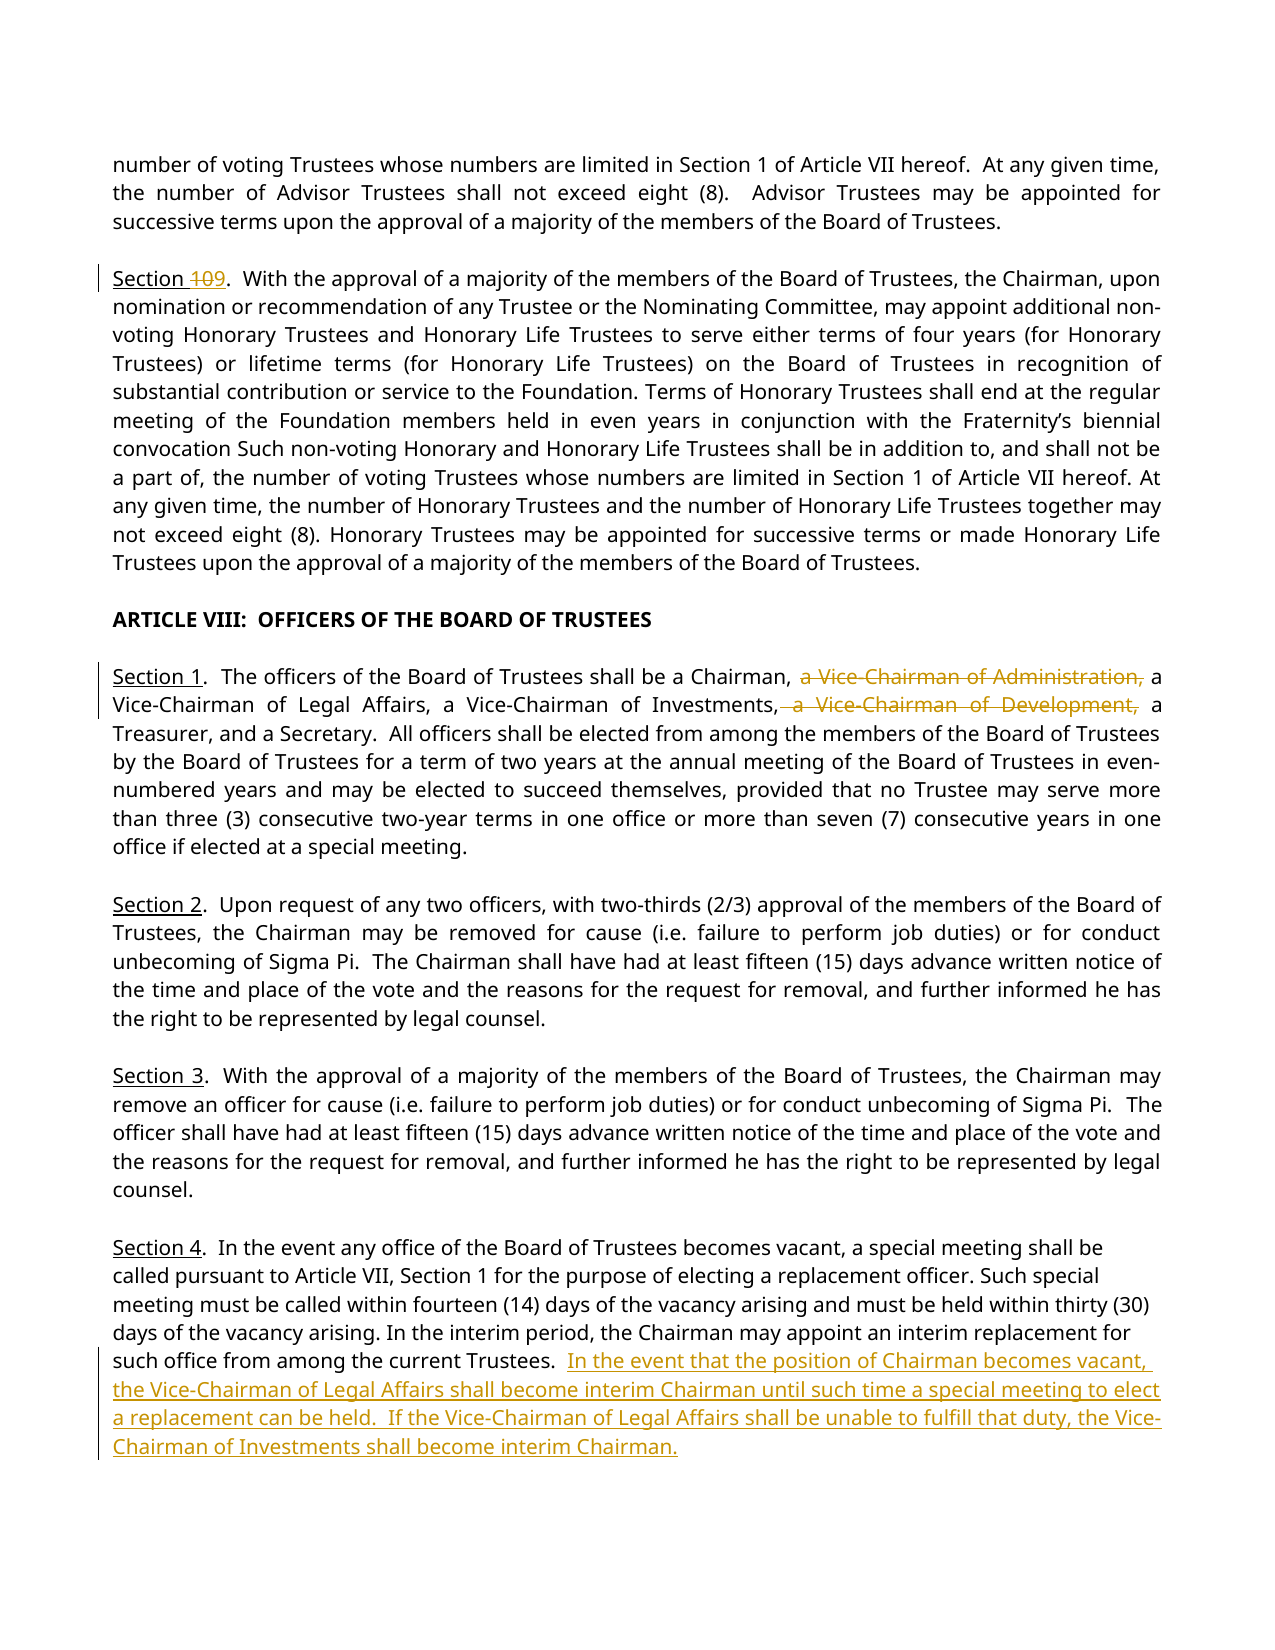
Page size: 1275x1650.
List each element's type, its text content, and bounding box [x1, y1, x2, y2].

text Section 4. In the event any office of the Board of Trustees becomes vacant, a special meeting shall be called pursuant to Article VII, Section 1 for the purpose of electing a replacement officer. Such special meeting must be called within fourteen (14) days of the vacancy arising and must be held within thirty (30) days of the vacancy arising. In the interim period, the Chairman may appoint an interim replacement for such office from among the current Trustees. [112, 1233, 1162, 1428]
text ARTICLE VIII: OFFICERS OF THE BOARD OF TRUSTEES [112, 605, 1162, 633]
text Section 2. Upon request of any two officers, with two-thirds (2/3) approval of the members of the Board of Trustees, the Chairman may be removed for cause (i.e. failure to perform job duties) or for conduct unbecoming of Sigma Pi. The Chairman shall have had at least fifteen (15) days advance written notice of the time and place of the vote and the reasons for the request for removal, and further informed he has the right to be represented by legal counsel. [112, 890, 1162, 1032]
text Section 3. With the approval of a majority of the members of the Board of Trustees, the Chairman may remove an officer for cause (i.e. failure to perform job duties) or for conduct unbecoming of Sigma Pi. The officer shall have had at least fifteen (15) days advance written notice of the time and place of the vote and the reasons for the request for removal, and further informed he has the right to be represented by legal counsel. [112, 1061, 1162, 1204]
text Section 1. The officers of the Board of Trustees shall be a Chairman, a Vice-Chairman of Legal Affairs, a Vice-Chairman of Investments, a Treasurer, and a Secretary. All officers shall be elected from among the members of the Board of Trustees by the Board of Trustees for a term of two years at the annual meeting of the Board of Trustees in even-numbered years and may be elected to succeed themselves, provided that no Trustee may serve more than three (3) consecutive two-year terms in one office or more than seven (7) consecutive years in one office if elected at a special meeting. [112, 662, 1162, 861]
text Section 4. In the event any office of the Board of Trustees becomes vacant, a special meeting shall be called pursuant to Article VII, Section 1 for the purpose of electing a replacement officer. Such special meeting must be called within fourteen (14) days of the vacancy arising and must be held within thirty (30) days of the vacancy arising. In the interim period, the Chairman may appoint an interim replacement for such office from among the current Trustees. [112, 1429, 1162, 1460]
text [112, 150, 1162, 235]
text Section . With the approval of a majority of the members of the Board of Trustees, the Chairman, upon nomination or recommendation of any Trustee or the Nominating Committee, may appoint additional non-voting Honorary Trustees and Honorary Life Trustees to serve either terms of four years (for Honorary Trustees) or lifetime terms (for Honorary Life Trustees) on the Board of Trustees in recognition of substantial contribution or service to the Foundation. Terms of Honorary Trustees shall end at the regular meeting of the Foundation members held in even years in conjunction with the Fraternity’s biennial convocation Such non-voting Honorary and Honorary Life Trustees shall be in addition to, and shall not be a part of, the number of voting Trustees whose numbers are limited in Section 1 of Article VII hereof. At any given time, the number of Honorary Trustees and the number of Honorary Life Trustees together may not exceed eight (8). Honorary Trustees may be appointed for successive terms or made Honorary Life Trustees upon the approval of a majority of the members of the Board of Trustees. [112, 264, 1162, 577]
